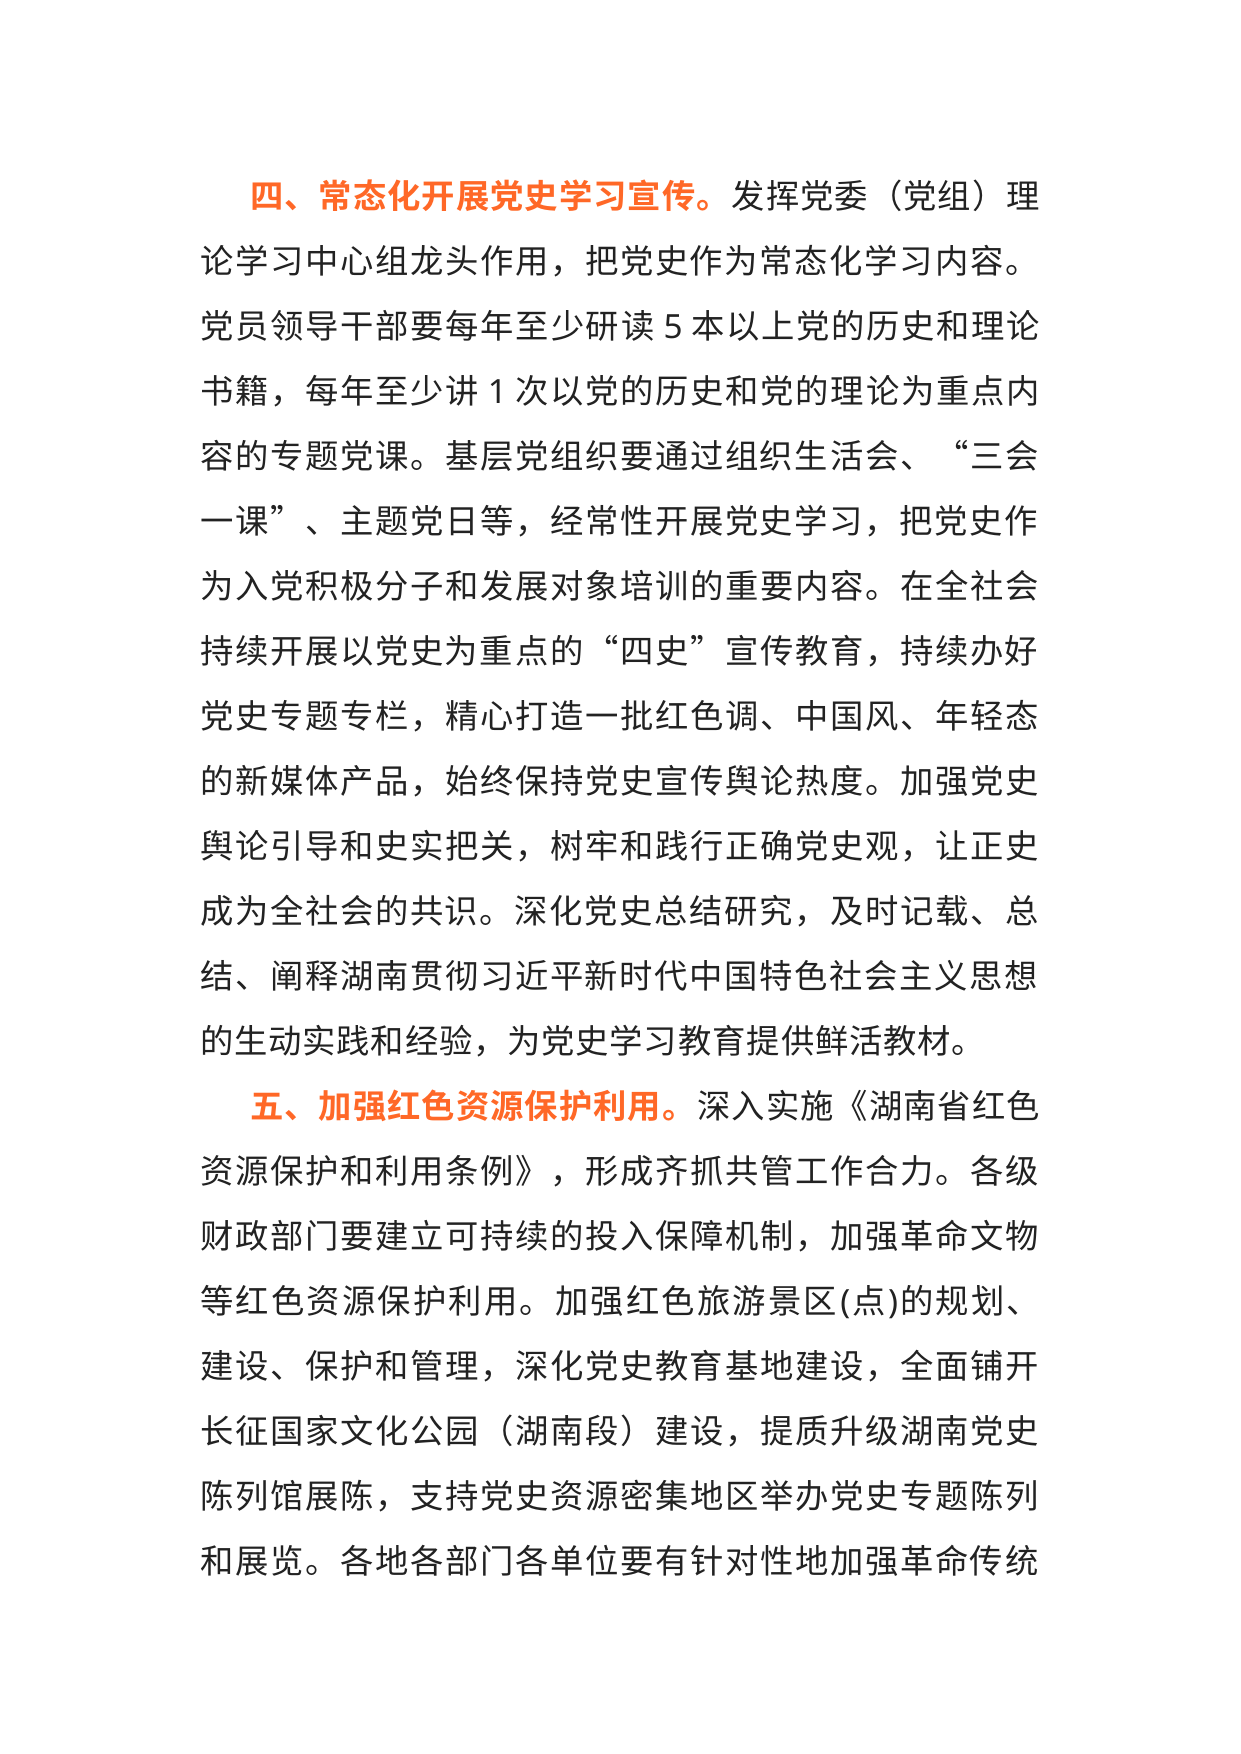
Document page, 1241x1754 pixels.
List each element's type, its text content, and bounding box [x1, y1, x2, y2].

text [200, 1072, 1040, 1592]
text 四、常态化开展党史学习宣传。发挥党委（党组）理论学习中心组龙头作用，把党史作为常态化学习内容。党员领导干部要每年至少研读5本以上党的历史和理论书籍，每年至少讲1次以党的历史和党的理论为重点内容的专题党课。基层党组织要通过组织生活会、“三会一课”、主题党日等，经常性开展党史学习，把党史作为入党积极分子和发展对象培训的重要内容。在全社会持续开展以党史为重点的“四史”宣传教育，持续办好党史专题专栏，精心打造一批红色调、中国风、年轻态的新媒体产品，始终保持党史宣传舆论热度。加强党史舆论引导和史实把关，树牢和践行正确党史观，让正史成为全社会的共识。深化党史总结研究，及时记载、总结、阐释湖南贯彻习近平新时代中国特色社会主义思想的生动实践和经验，为党史学习教育提供鲜活教材。 [200, 162, 1040, 1072]
